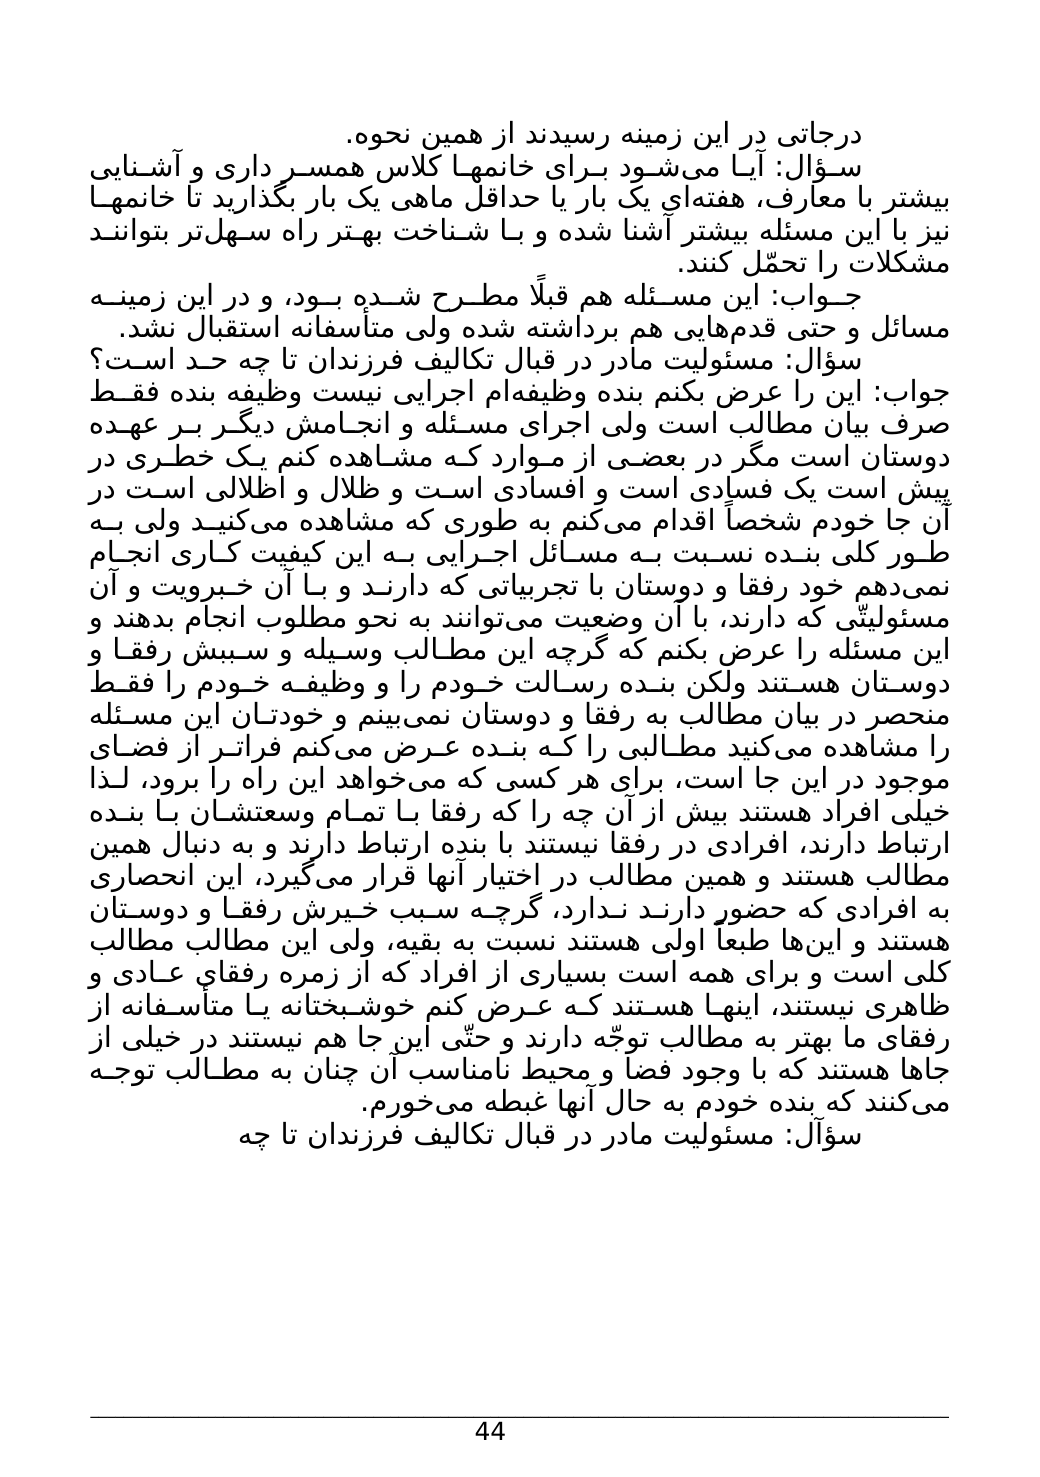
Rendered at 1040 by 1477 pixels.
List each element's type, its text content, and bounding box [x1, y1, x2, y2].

text درجاتی در این زمینه رسیدند از همین نحوه. [89, 118, 951, 150]
text سؤال: آیا می‌شود برای خانمها کلاس همسر داری و آشنایی بیشتر با معارف، هفته‌ای یک بار یا حداقل ماهی یک بار بگذارید تا خانمها نیز با این مسئله بیشتر آشنا شده و با شناخت بهتر راه سهل‌تر بتوانند مشکلات را تحمّل کنند. [89, 150, 951, 279]
text جواب: این مسئله هم قبلًا مطرح شده بود، و در این زمینه مسائل و حتی قدم‌هایی هم برداشته شده ولی متأسفانه استقبال نشد. [89, 279, 951, 344]
text سؤآل: مسئولیت مادر در قبال تکالیف فرزندان تا چه‌ [89, 1119, 951, 1151]
text سؤال: مسئولیت مادر در قبال تکالیف فرزندان تا چه حد است؟ جواب: این را عرض بکنم بنده وظیفه‌ام اجرایی نیست وظیفه بنده فقط صرف بیان مطالب است ولی اجرای مسئله و انجامش دیگر بر عهده دوستان است مگر در بعضی از موارد که مشاهده کنم یک خطری در پیش است یک فسادی است و افسادی است و ظلال و اظلالی است در آن جا خودم شخصاً اقدام می‌کنم به طوری که مشاهده می‌کنید ولی به طور کلی بنده نسبت به مسائل اجرایی به این کیفیت کاری انجام نمی‌دهم خود رفقا و دوستان با تجربیاتی که دارند و با آن خبرویت و آن مسئولیتّی که دارند، با آن وضعیت می‌توانند به نحو مطلوب انجام بدهند و این مسئله را عرض بکنم که گرچه این مطالب وسیله و سببش رفقا و دوستان هستند ولکن بنده رسالت خودم را و وظیفه خودم را فقط منحصر در بیان مطالب به رفقا و دوستان نمی‌بینم و خودتان این مسئله را مشاهده می‌کنید مطالبی را که بنده عرض می‌کنم فراتر از فضای موجود در این جا است، برای هر کسی که می‌خواهد این راه را برود، لذا خیلی افراد هستند بیش از آن چه را که رفقا با تمام وسعتشان با بنده ارتباط دارند، افرادی در رفقا نیستند با بنده ارتباط دارند و به دنبال همین مطالب هستند و همین مطالب در اختیار آنها قرار می‌گیرد، این انحصاری به افرادی که حضور دارند ندارد، گرچه سبب خیرش رفقا و دوستان هستند و این‌ها طبعاً اولی هستند نسبت به بقیه، ولی این مطالب مطالب کلی است و برای همه است بسیاری از افراد که از زمره رفقای عادی و ظاهری نیستند، اینها هستند که عرض کنم خوشبختانه یا متأسفانه از رفقای ما بهتر به مطالب توجّه دارند و حتّی این جا هم نیستند در خیلی از جاها هستند که با وجود فضا و محیط نامناسب آن چنان به مطالب توجه می‌کنند که بنده خودم به حال آنها غبطه می‌خورم. [89, 344, 951, 1119]
